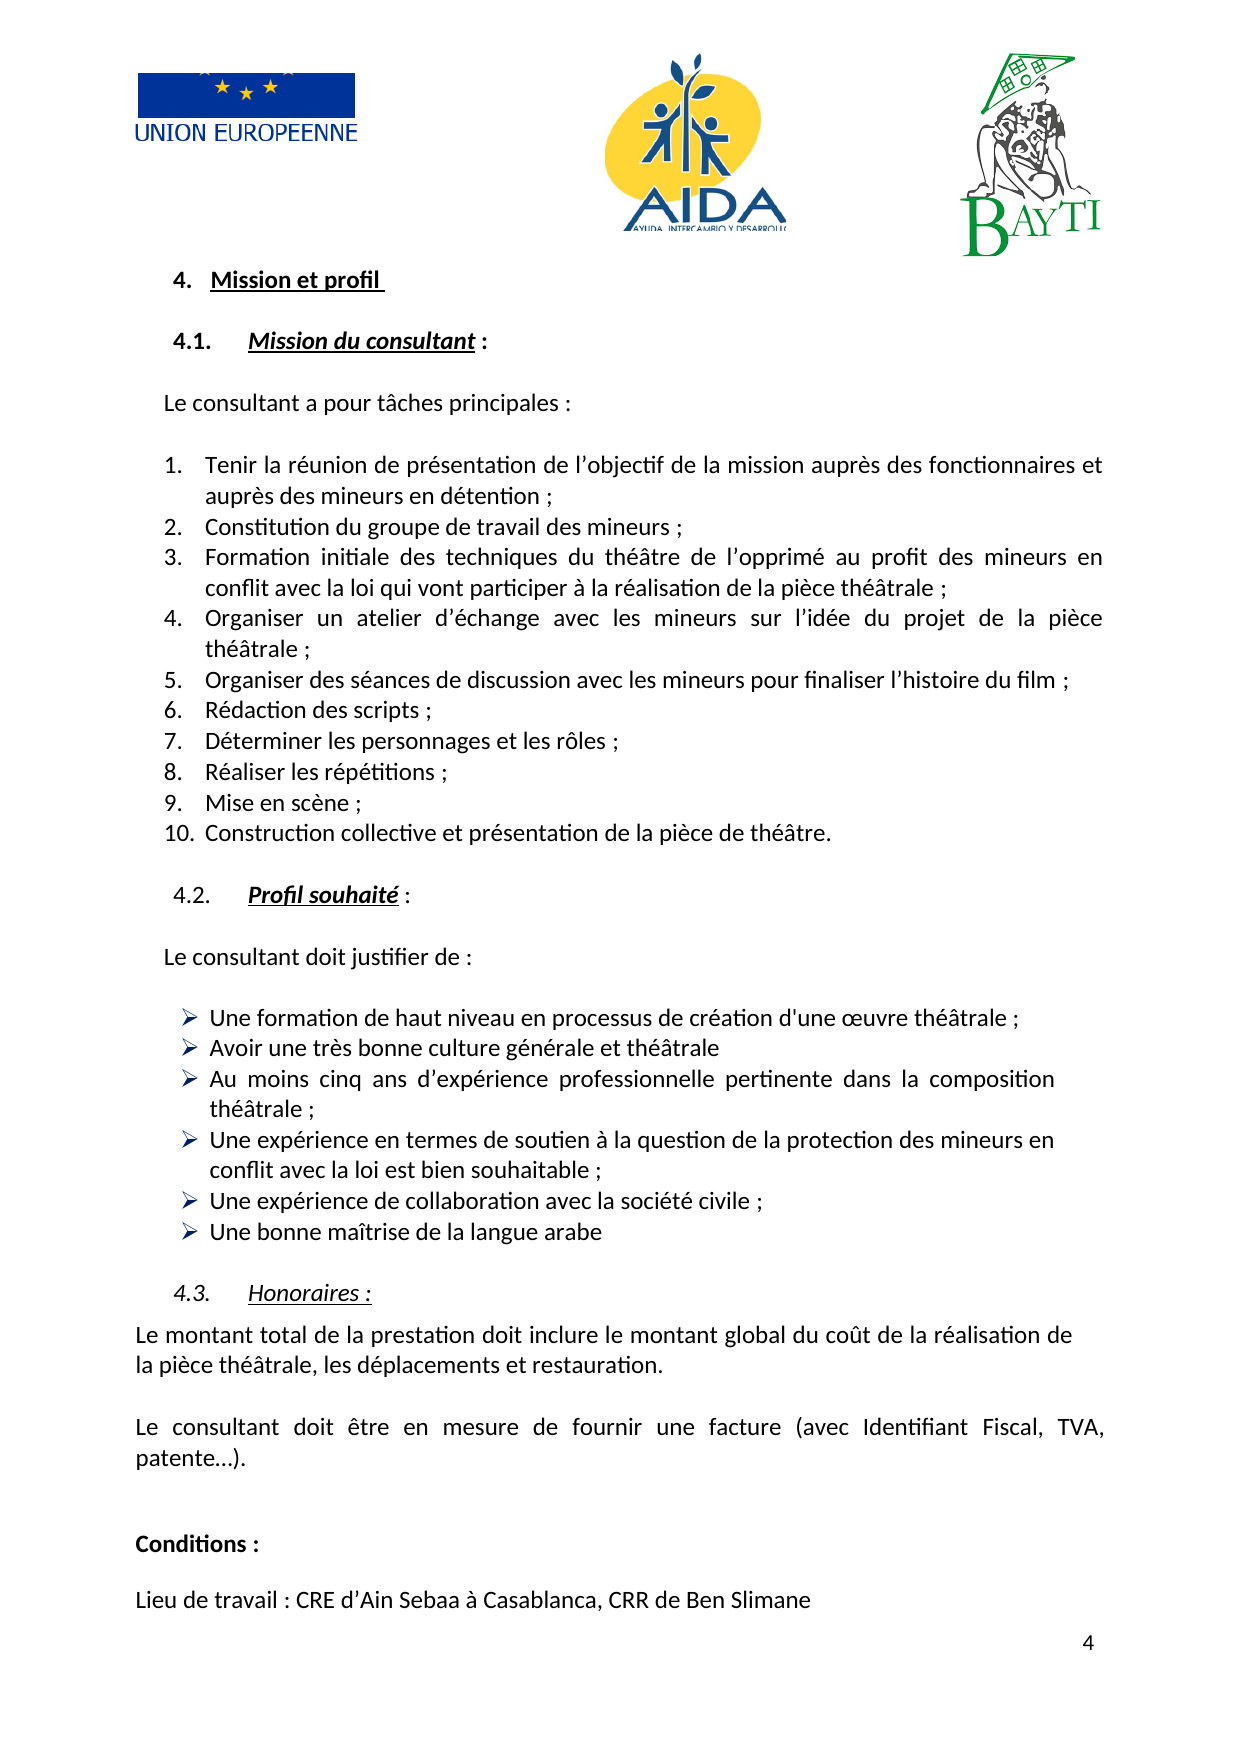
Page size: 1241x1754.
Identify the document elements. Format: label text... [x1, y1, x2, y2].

text Le consultant a pour tâches principales : [164, 387, 1105, 418]
picture [959, 51, 1100, 255]
list Déterminer les personnages et les rôles ; [164, 725, 1105, 756]
list Organiser un atelier d’échange avec les mineurs sur l’idée du projet de la pièce théâtrale ; [164, 603, 1105, 664]
list Réaliser les répétitions ; [164, 756, 1105, 787]
list Avoir une très bonne culture générale et théâtrale [180, 1032, 1057, 1063]
text Conditions : [135, 1528, 1105, 1559]
list Une expérience en termes de soutien à la question de la protection des mineurs en conflit avec la loi est bien souhaitable ; [180, 1124, 1057, 1185]
picture [135, 73, 357, 141]
list Au moins cinq ans d’expérience professionnelle pertinente dans la composition théâtrale ; [180, 1063, 1057, 1124]
list Une formation de haut niveau en processus de création d'une œuvre théâtrale ; [180, 1002, 1057, 1032]
list Construction collective et présentation de la pièce de théâtre. [164, 817, 1105, 848]
subtitle Le montant total de la prestation doit inclure le montant global du coût de la réalisation de la pièce théâtrale, les déplacements et restauration. [135, 1319, 1075, 1380]
list Une expérience de collaboration avec la société civile ; [180, 1185, 1057, 1216]
text Lieu de travail : CRE d’Ain Sebaa à Casablanca, CRR de Ben Slimane [135, 1584, 1105, 1614]
picture [604, 51, 787, 230]
list Tenir la réunion de présentation de l’objectif de la mission auprès des fonctionnaires et auprès des mineurs en détention ; [164, 449, 1105, 510]
list Une bonne maîtrise de la langue arabe [180, 1216, 1057, 1246]
list Rédaction des scripts ; [164, 694, 1105, 725]
text Le consultant doit être en mesure de fournir une facture (avec Identifiant Fiscal, TVA, patente…). [135, 1412, 1105, 1473]
list Mise en scène ; [164, 787, 1105, 817]
list Mission du consultant : [173, 326, 1105, 356]
list Constitution du groupe de travail des mineurs ; [164, 511, 1105, 541]
subtitle Profil souhaité : [173, 879, 1105, 909]
list Formation initiale des techniques du théâtre de l’opprimé au profit des mineurs en conflit avec la loi qui vont participer à la réalisation de la pièce théâtrale ; [164, 541, 1105, 602]
list Organiser des séances de discussion avec les mineurs pour finaliser l’histoire du film ; [164, 664, 1105, 694]
text Le consultant doit justifier de : [164, 941, 1105, 971]
list Mission et profil [173, 264, 1105, 295]
subtitle Honoraires : [173, 1278, 1105, 1308]
